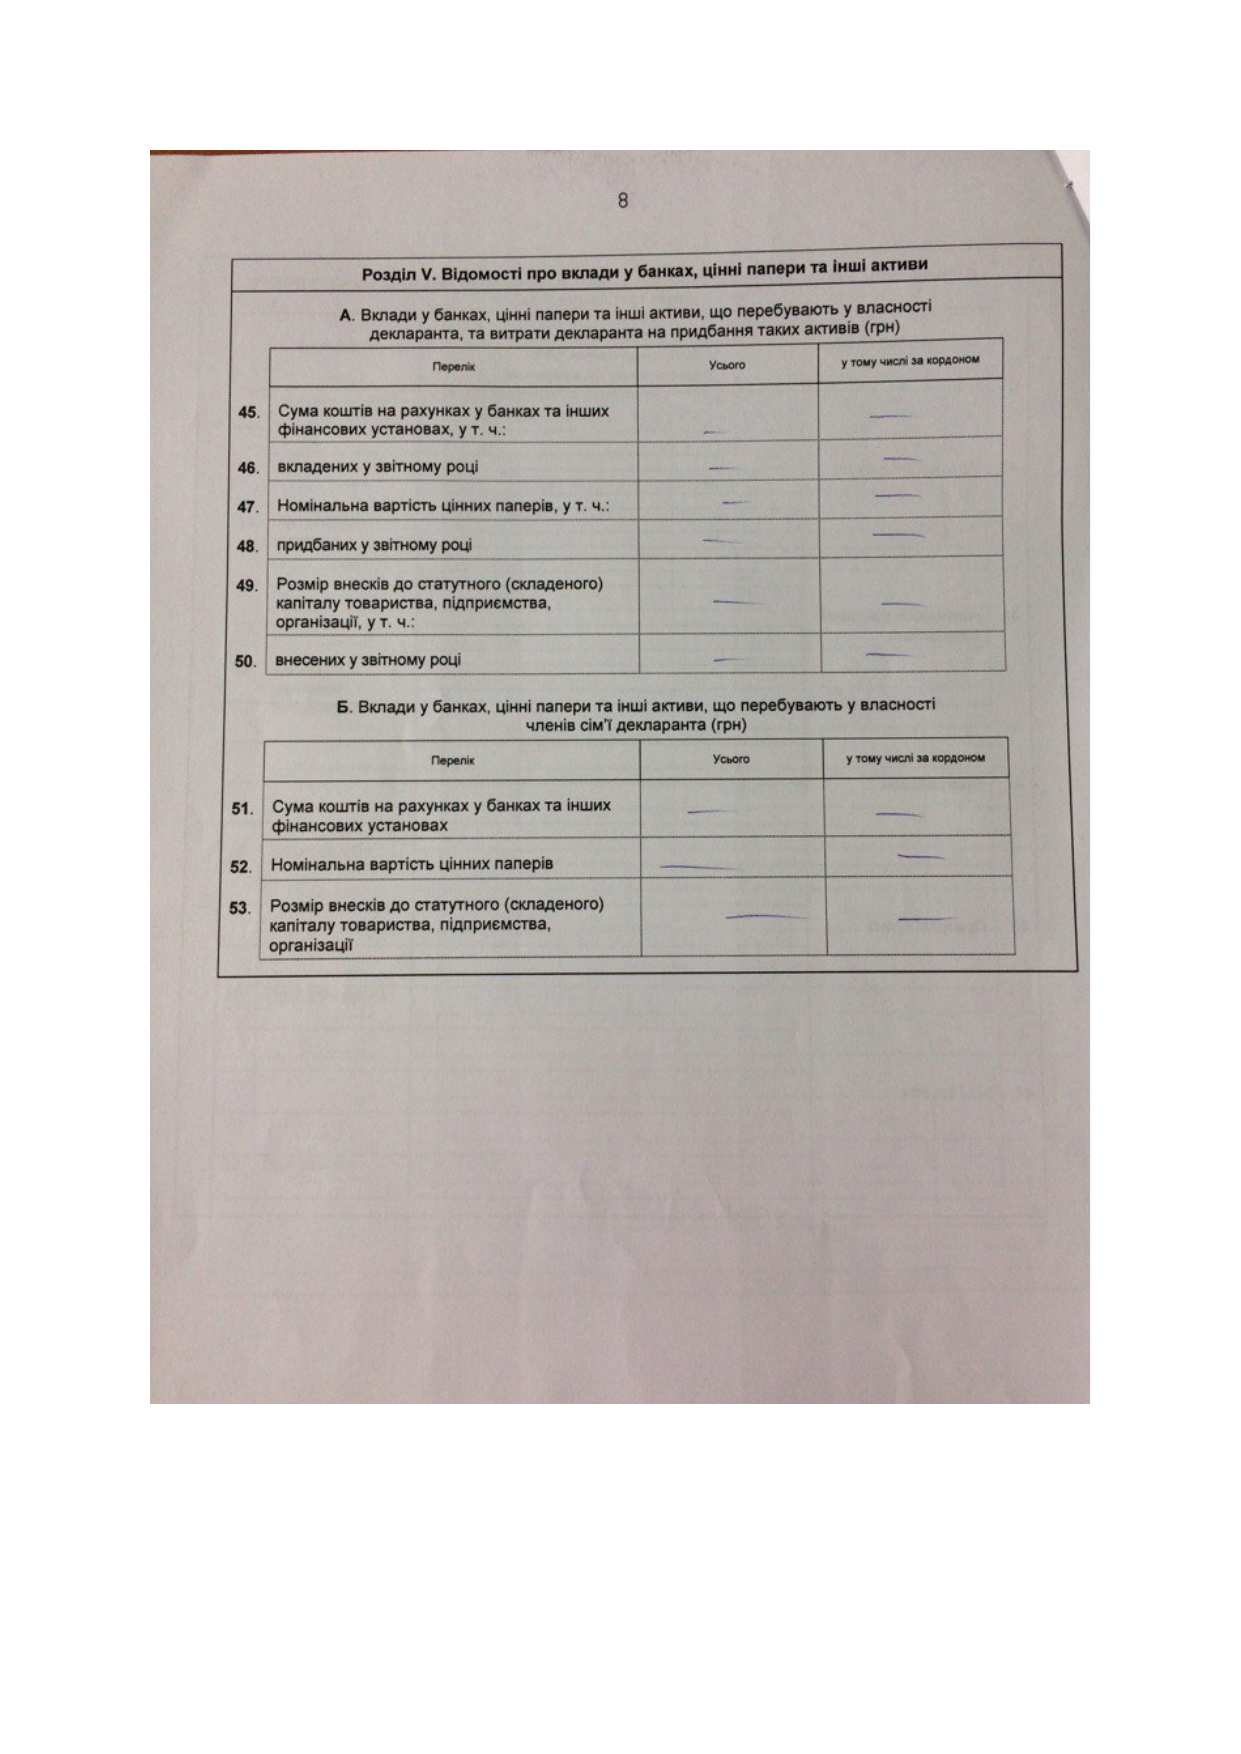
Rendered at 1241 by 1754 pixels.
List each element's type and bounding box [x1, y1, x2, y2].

picture [150, 150, 1091, 1404]
